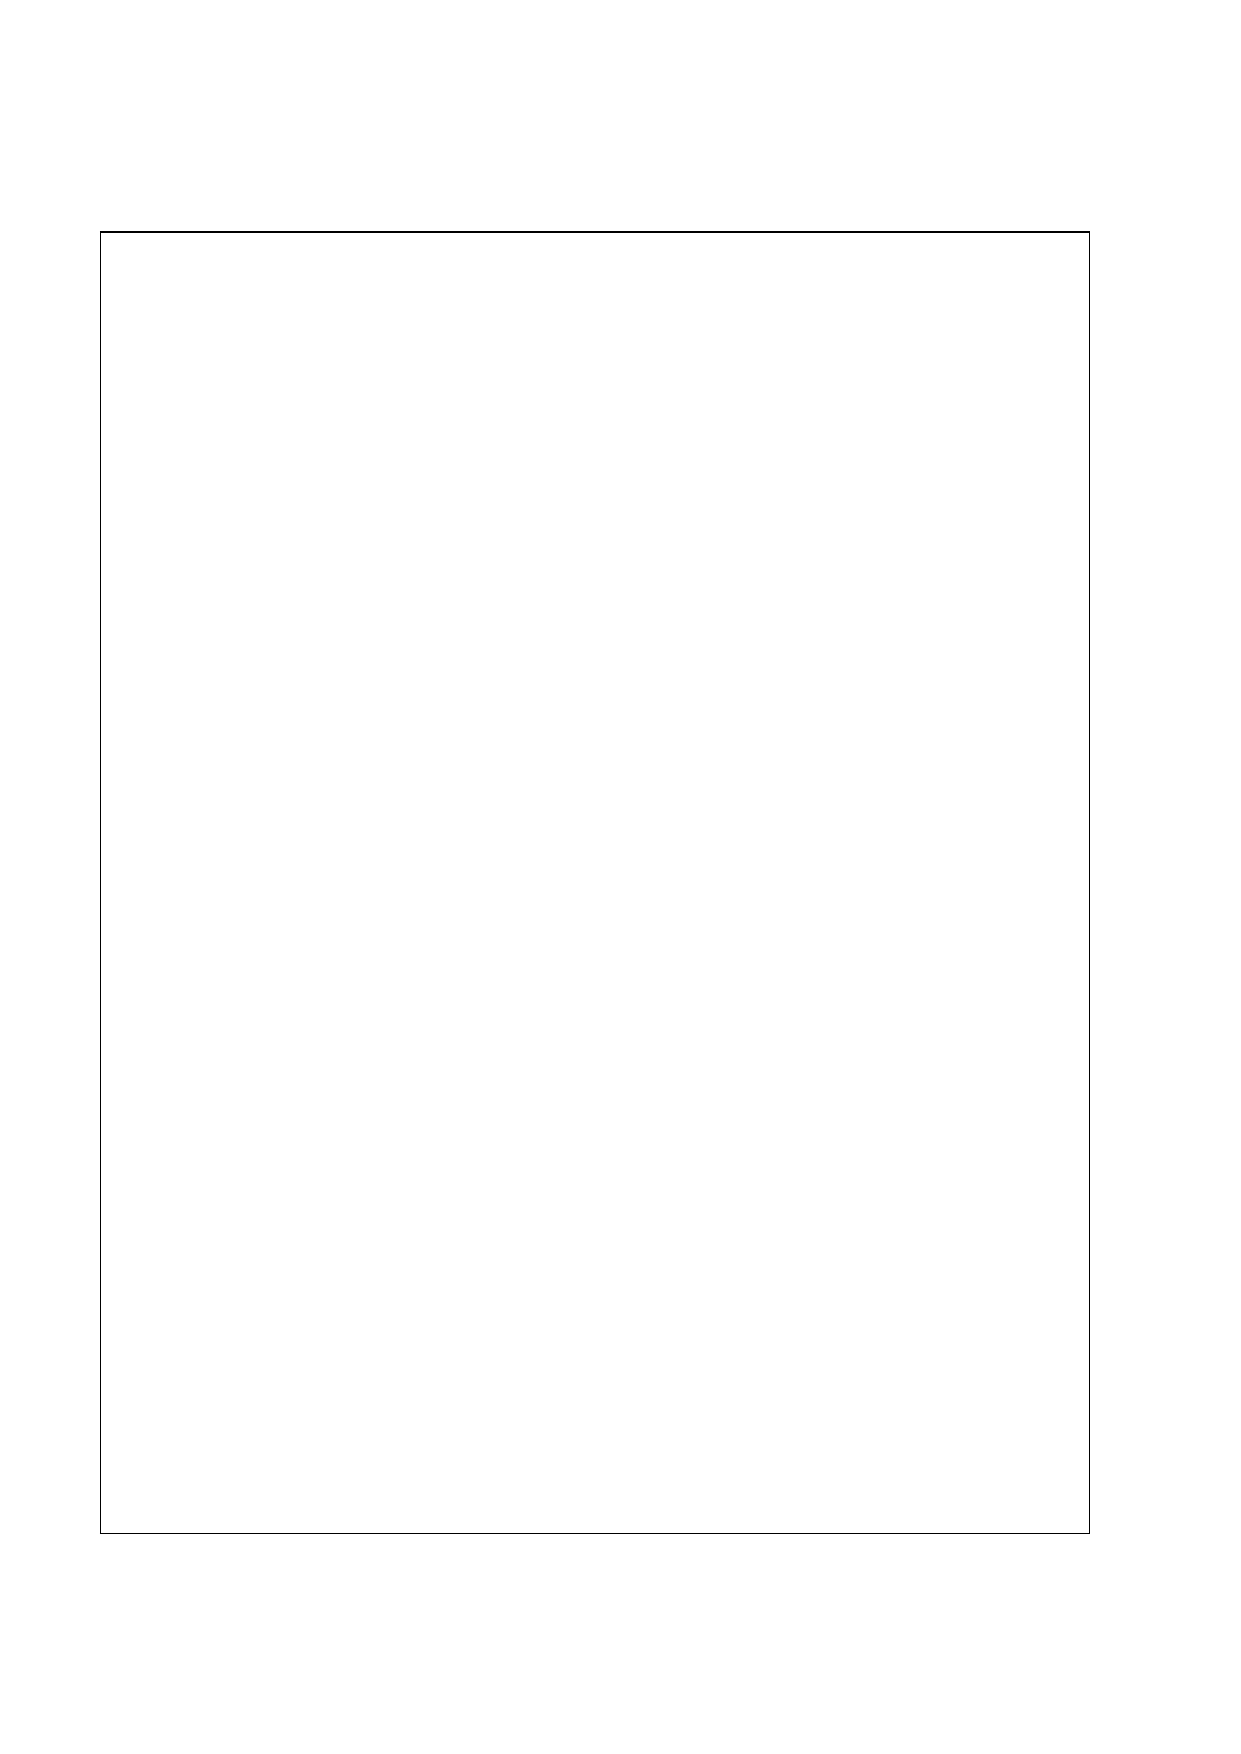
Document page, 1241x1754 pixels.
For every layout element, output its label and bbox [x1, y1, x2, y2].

table_header [101, 233, 1089, 1532]
